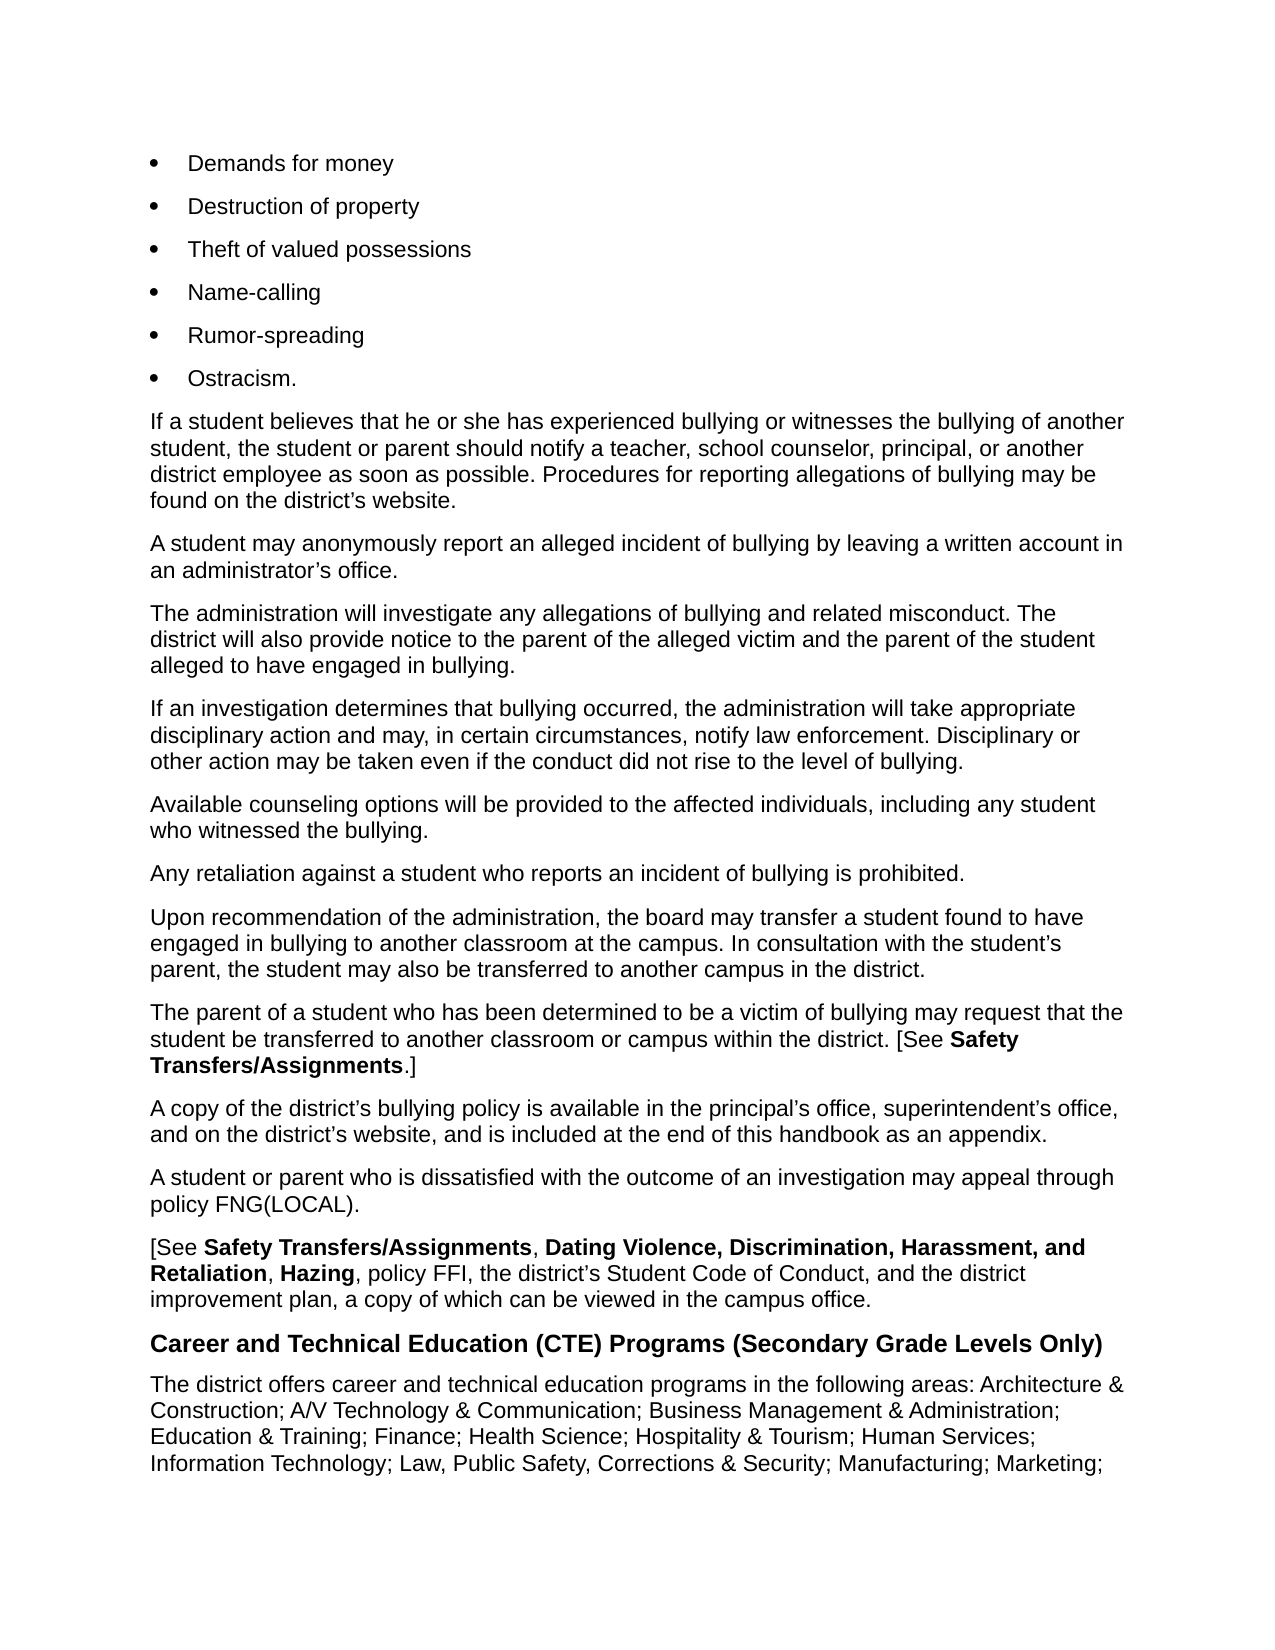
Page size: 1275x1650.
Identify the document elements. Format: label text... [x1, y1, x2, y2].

list Theft of valued possessions [150, 236, 1125, 262]
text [150, 1371, 1125, 1476]
text A student or parent who is dissatisfied with the outcome of an investigation may appeal through policy FNG(LOCAL). [150, 1164, 1125, 1217]
list Ostracism. [150, 365, 1125, 391]
text Available counseling options will be provided to the affected individuals, including any student who witnessed the bullying. [150, 791, 1125, 844]
text [See Safety Transfers/Assignments, Dating Violence, Discrimination, Harassment, and Retaliation, Hazing, policy FFI, the district’s Student Code of Conduct, and the district improvement plan, a copy of which can be viewed in the campus office. [150, 1234, 1125, 1313]
text The parent of a student who has been determined to be a victim of bullying may request that the student be transferred to another classroom or campus within the district. [See Safety Transfers/Assignments.] [150, 999, 1125, 1078]
list Name-calling [150, 279, 1125, 305]
list Demands for money [150, 150, 1125, 176]
text Any retaliation against a student who reports an incident of bullying is prohibited. [150, 860, 1125, 887]
list Destruction of property [150, 193, 1125, 219]
text Upon recommendation of the administration, the board may transfer a student found to have engaged in bullying to another classroom at the campus. In consultation with the student’s parent, the student may also be transferred to another campus in the district. [150, 903, 1125, 982]
text The administration will investigate any allegations of bullying and related misconduct. The district will also provide notice to the parent of the alleged victim and the parent of the student alleged to have engaged in bullying. [150, 599, 1125, 679]
text A student may anonymously report an alleged incident of bullying by leaving a written account in an administrator’s office. [150, 530, 1125, 583]
text If a student believes that he or she has experienced bullying or witnesses the bullying of another student, the student or parent should notify a teacher, school counselor, principal, or another district employee as soon as possible. Procedures for reporting allegations of bullying may be found on the district’s website. [150, 408, 1125, 513]
text A copy of the district’s bullying policy is available in the principal’s office, superintendent’s office, and on the district’s website, and is included at the end of this handbook as an appendix. [150, 1095, 1125, 1148]
subtitle Career and Technical Education (CTE) Programs (Secondary Grade Levels Only) [150, 1329, 1125, 1358]
text If an investigation determines that bullying occurred, the administration will take appropriate disciplinary action and may, in certain circumstances, notify law enforcement. Disciplinary or other action may be taken even if the conduct did not rise to the level of bullying. [150, 695, 1125, 774]
list Rumor-spreading [150, 322, 1125, 348]
